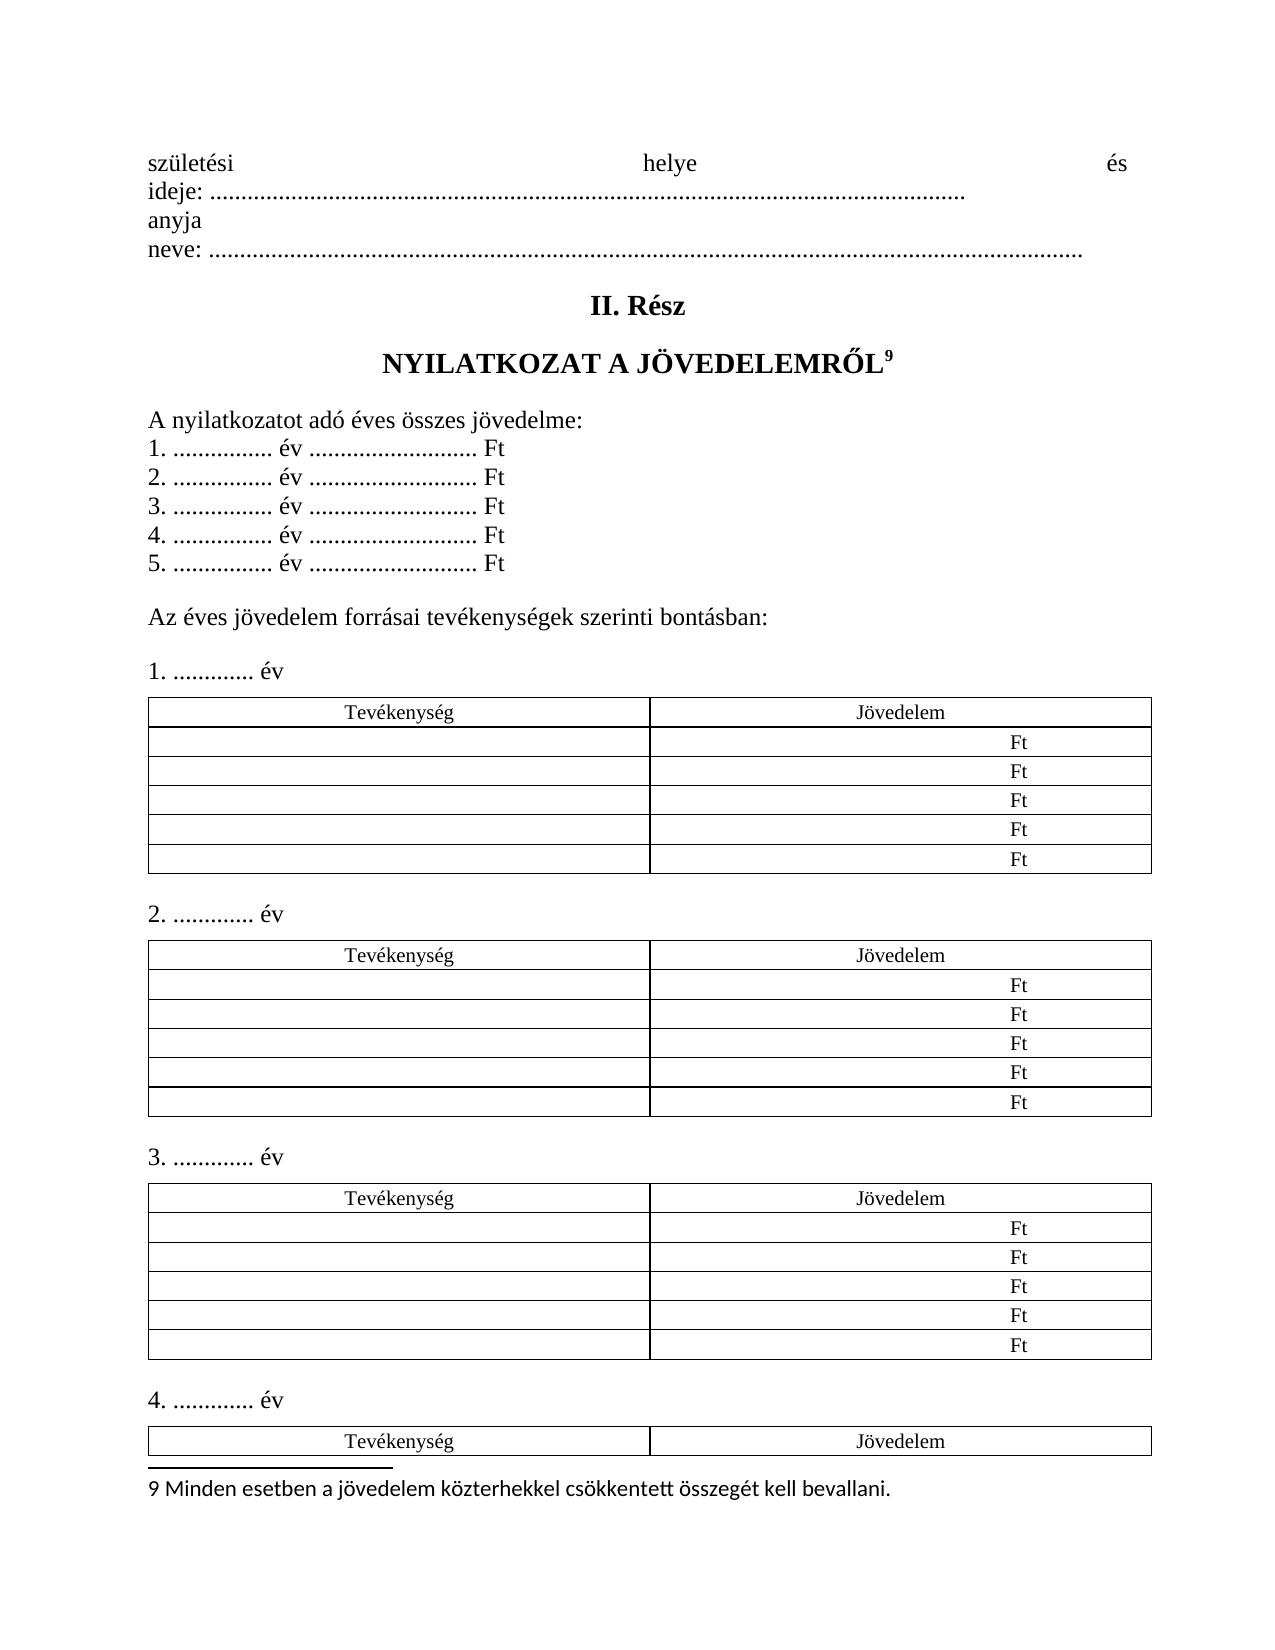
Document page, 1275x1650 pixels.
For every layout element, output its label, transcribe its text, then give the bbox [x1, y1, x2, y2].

table_cell Ft [651, 1058, 1033, 1086]
table_header Tevékenység [149, 1184, 649, 1212]
table_header Tevékenység [149, 941, 649, 969]
table_cell [149, 1029, 649, 1057]
table_cell Ft [651, 786, 1033, 814]
table_cell [1034, 1000, 1151, 1028]
table_cell [149, 1213, 649, 1242]
table_header Jövedelem [651, 941, 1151, 969]
text Az éves jövedelem forrásai tevékenységek szerinti bontásban: [148, 602, 1127, 631]
table_header Jövedelem [651, 1427, 1151, 1455]
table_cell [1034, 786, 1151, 814]
table_cell [1034, 1301, 1151, 1329]
text 3. ............. év [148, 1142, 1127, 1171]
table_cell Ft [651, 970, 1033, 999]
table_cell [149, 1330, 649, 1359]
table_cell [149, 845, 649, 873]
table_cell Ft [651, 728, 1033, 756]
table_cell [1034, 1213, 1151, 1242]
table_cell [1034, 1058, 1151, 1086]
table_cell [149, 1243, 649, 1271]
table_cell Ft [651, 1272, 1033, 1300]
text 5. ................ év ........................... Ft [148, 548, 1127, 577]
text születési helye és ideje: ......................................................................................................................... [148, 148, 1127, 205]
table_cell [149, 1088, 649, 1116]
table_cell Ft [651, 1088, 1033, 1116]
table_cell Ft [651, 845, 1033, 873]
table_cell Ft [651, 815, 1033, 843]
text 1. ............. év [148, 656, 1127, 685]
text 2. ............. év [148, 899, 1127, 928]
table_cell Ft [651, 1301, 1033, 1329]
text anyja neve: ............................................................................................................................................ [148, 205, 1127, 263]
table_header Jövedelem [651, 698, 1151, 726]
table_cell [1034, 1243, 1151, 1271]
table_cell [149, 728, 649, 756]
table_cell [149, 1058, 649, 1086]
table_cell [1034, 845, 1151, 873]
text 3. ................ év ........................... Ft [148, 491, 1127, 520]
text II. Rész [148, 288, 1127, 321]
table_cell Ft [651, 1243, 1033, 1271]
table_cell [1034, 728, 1151, 756]
table_cell [1034, 970, 1151, 999]
table_cell [1034, 757, 1151, 785]
text 4. ............. év [148, 1385, 1127, 1413]
table_cell [149, 786, 649, 814]
table_cell [1034, 1330, 1151, 1359]
table_cell Ft [651, 1213, 1033, 1242]
table_cell [149, 1272, 649, 1300]
table_header Tevékenység [149, 698, 649, 726]
table_cell [1034, 815, 1151, 843]
table_header Jövedelem [651, 1184, 1151, 1212]
table_cell [149, 815, 649, 843]
table_cell Ft [651, 1330, 1033, 1359]
table_cell Ft [651, 757, 1033, 785]
table_header Tevékenység [149, 1427, 649, 1455]
table_cell [149, 1000, 649, 1028]
text NYILATKOZAT A JÖVEDELEMRŐL [148, 346, 1127, 380]
table_cell [1034, 1272, 1151, 1300]
table_cell [149, 1301, 649, 1329]
text 2. ................ év ........................... Ft [148, 462, 1127, 491]
table_cell Ft [651, 1029, 1033, 1057]
table_cell [149, 757, 649, 785]
table_cell [1034, 1088, 1151, 1116]
table_cell Ft [651, 1000, 1033, 1028]
text A nyilatkozatot adó éves összes jövedelme: [148, 405, 1127, 433]
text 4. ................ év ........................... Ft [148, 520, 1127, 548]
table_cell [1034, 1029, 1151, 1057]
table_cell [149, 970, 649, 999]
text 1. ................ év ........................... Ft [148, 433, 1127, 462]
